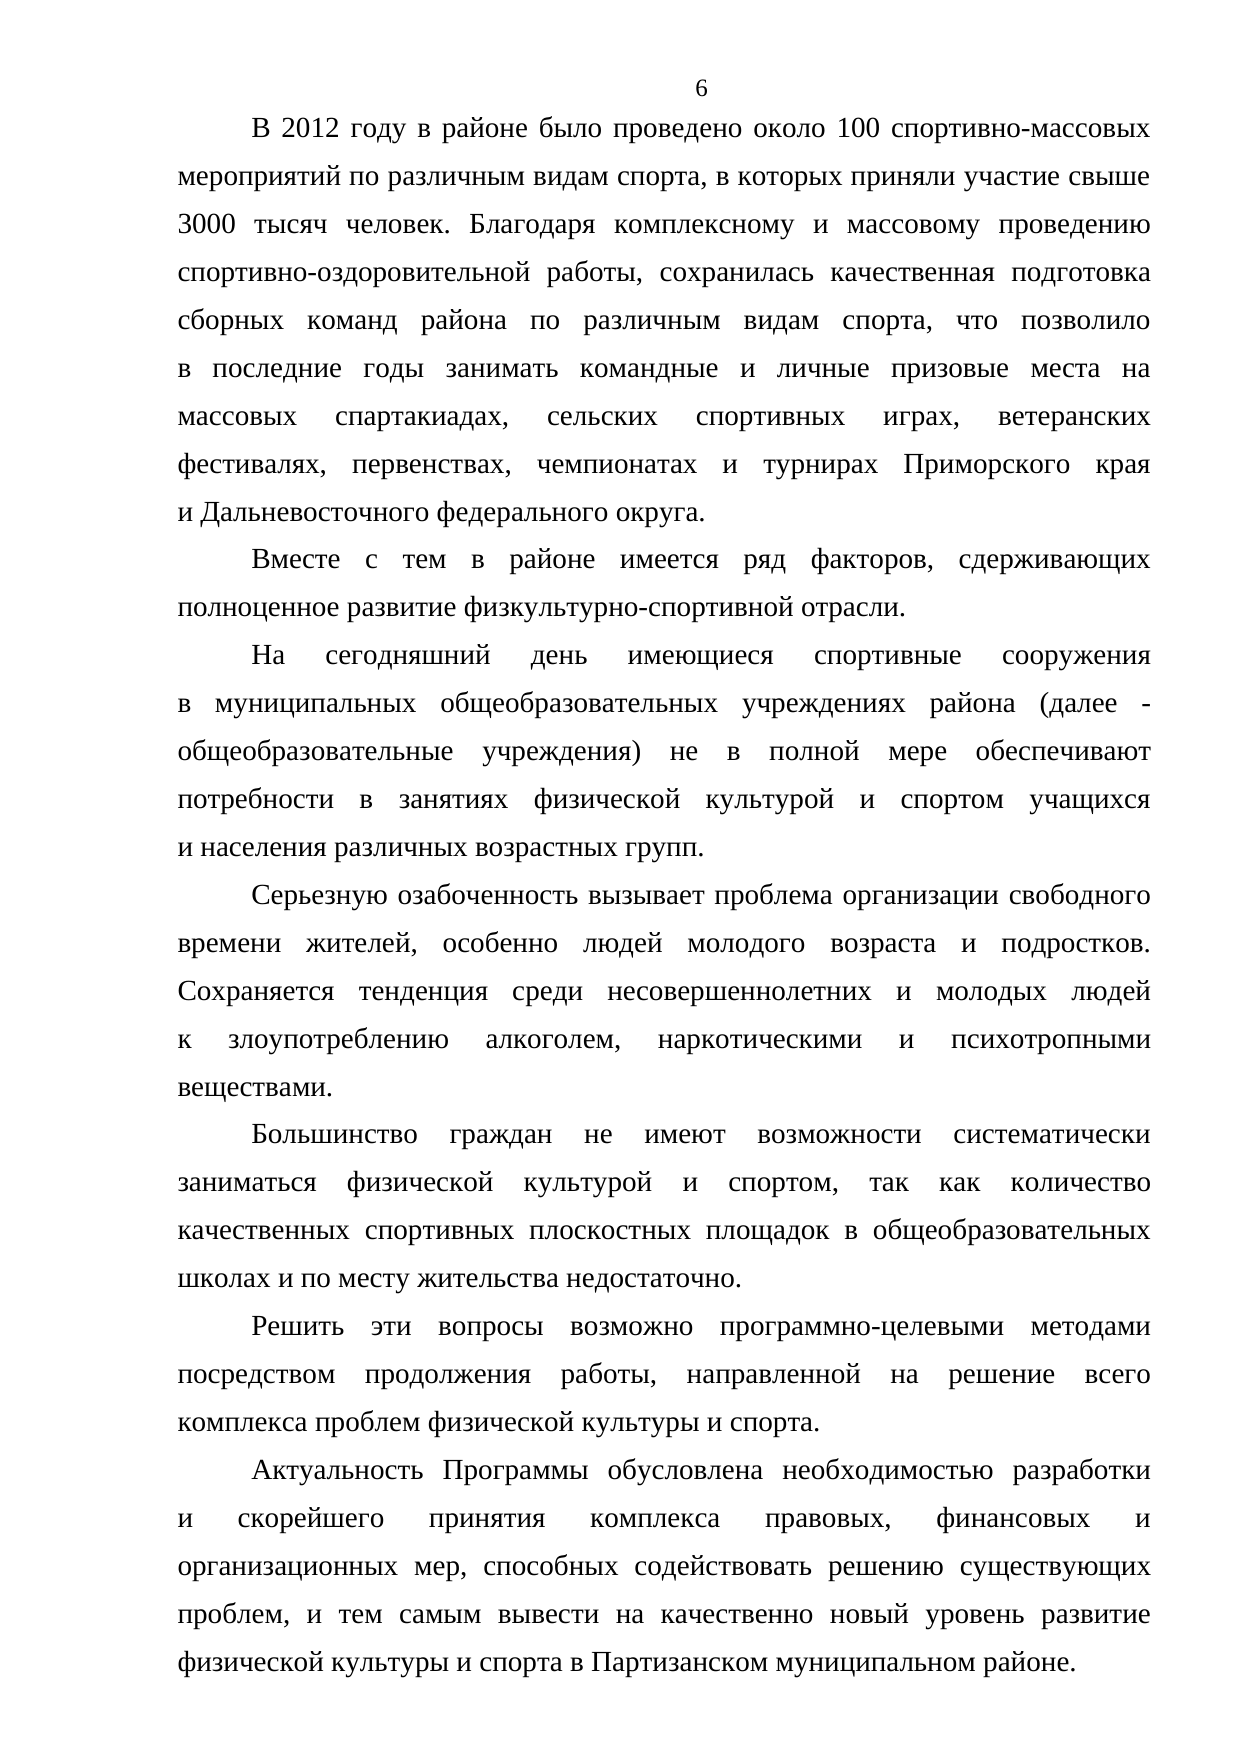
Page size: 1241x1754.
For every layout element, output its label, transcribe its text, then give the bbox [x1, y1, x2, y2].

text Вместе с тем в районе имеется ряд факторов, сдерживающих полноценное развитие физкультурно-спортивной отрасли. [177, 542, 1152, 623]
text 6 [177, 73, 1152, 102]
text Актуальность Программы обусловлена необходимостью разработки и скорейшего принятия комплекса правовых, финансовых и организационных мер, способных содействовать решению существующих проблем, и тем самым вывести на качественно новый уровень развитие физической культуры и спорта в Партизанском муниципальном районе. [177, 1452, 1152, 1677]
text Большинство граждан не имеют возможности систематически заниматься физической культурой и спортом, так как количество качественных спортивных плоскостных площадок в общеобразовательных школах и по месту жительства недостаточно. [177, 1117, 1152, 1294]
text На сегодняшний день имеющиеся спортивные сооружения в муниципальных общеобразовательных учреждениях района (далее - общеобразовательные учреждения) не в полной мере обеспечивают потребности в занятиях физической культурой и спортом учащихся и населения различных возрастных групп. [177, 637, 1152, 863]
text Решить эти вопросы возможно программно-целевыми методами посредством продолжения работы, направленной на решение всего комплекса проблем физической культуры и спорта. [177, 1308, 1152, 1438]
text Серьезную озабоченность вызывает проблема организации свободного времени жителей, особенно людей молодого возраста и подростков. Сохраняется тенденция среди несовершеннолетних и молодых людей к злоупотреблению алкоголем, наркотическими и психотропными веществами. [177, 877, 1152, 1102]
text В 2012 году в районе было проведено около 100 спортивно-массовых мероприятий по различным видам спорта, в которых приняли участие свыше 3000 тысяч человек. Благодаря комплексному и массовому проведению спортивно-оздоровительной работы, сохранилась качественная подготовка сборных команд района по различным видам спорта, что позволило в последние годы занимать командные и личные призовые места на массовых спартакиадах, сельских спортивных играх, ветеранских фестивалях, первенствах, чемпионатах и турнирах Приморского края и Дальневосточного федерального округа. [177, 110, 1152, 527]
